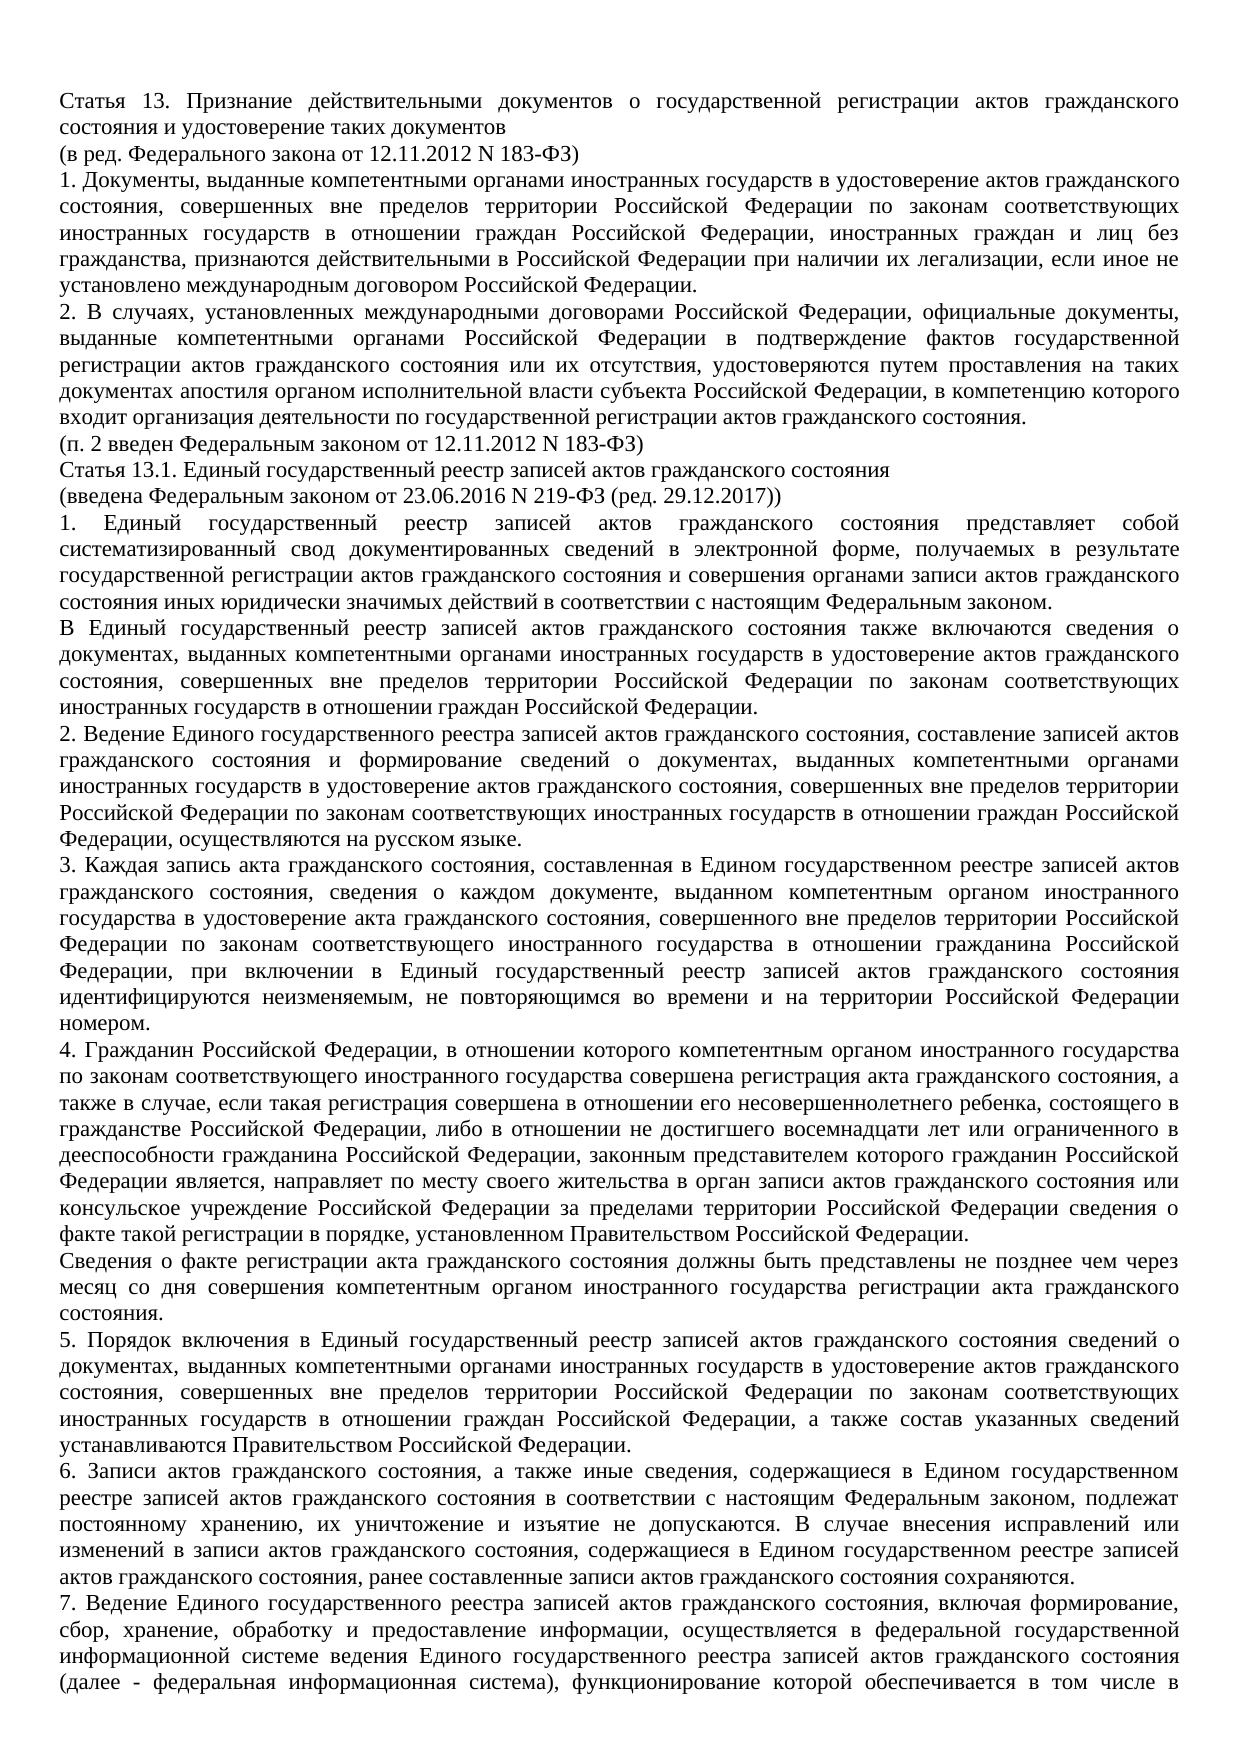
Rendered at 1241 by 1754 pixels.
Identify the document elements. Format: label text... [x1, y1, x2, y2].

text (п. 2 введен Федеральным законом от 12.11.2012 N 183-ФЗ) [59, 430, 1181, 456]
text 1. Единый государственный реестр записей актов гражданского состояния представляет собой систематизированный свод документированных сведений в электронной форме, получаемых в результате государственной регистрации актов гражданского состояния и совершения органами записи актов гражданского состояния иных юридически значимых действий в соответствии с настоящим Федеральным законом. [59, 509, 1181, 614]
text Статья 13. Признание действительными документов о государственной регистрации актов гражданского состояния и удостоверение таких документов [59, 87, 1181, 140]
text Сведения о факте регистрации акта гражданского состояния должны быть представлены не позднее чем через месяц со дня совершения компетентным органом иностранного государства регистрации акта гражданского состояния. [59, 1247, 1181, 1326]
text 2. Ведение Единого государственного реестра записей актов гражданского состояния, составление записей актов гражданского состояния и формирование сведений о документах, выданных компетентными органами иностранных государств в удостоверение актов гражданского состояния, совершенных вне пределов территории Российской Федерации по законам соответствующих иностранных государств в отношении граждан Российской Федерации, осуществляются на русском языке. [59, 719, 1181, 851]
text (введена Федеральным законом от 23.06.2016 N 219-ФЗ (ред. 29.12.2017)) [59, 482, 1181, 509]
text В Единый государственный реестр записей актов гражданского состояния также включаются сведения о документах, выданных компетентными органами иностранных государств в удостоверение актов гражданского состояния, совершенных вне пределов территории Российской Федерации по законам соответствующих иностранных государств в отношении граждан Российской Федерации. [59, 614, 1181, 719]
text Статья 13.1. Единый государственный реестр записей актов гражданского состояния [59, 456, 1181, 482]
text 3. Каждая запись акта гражданского состояния, составленная в Едином государственном реестре записей актов гражданского состояния, сведения о каждом документе, выданном компетентным органом иностранного государства в удостоверение акта гражданского состояния, совершенного вне пределов территории Российской Федерации по законам соответствующего иностранного государства в отношении гражданина Российской Федерации, при включении в Единый государственный реестр записей актов гражданского состояния идентифицируются неизменяемым, не повторяющимся во времени и на территории Российской Федерации номером. [59, 851, 1181, 1036]
text 6. Записи актов гражданского состояния, а также иные сведения, содержащиеся в Едином государственном реестре записей актов гражданского состояния в соответствии с настоящим Федеральным законом, подлежат постоянному хранению, их уничтожение и изъятие не допускаются. В случае внесения исправлений или изменений в записи актов гражданского состояния, содержащиеся в Едином государственном реестре записей актов гражданского состояния, ранее составленные записи актов гражданского состояния сохраняются. [59, 1457, 1181, 1589]
text 1. Документы, выданные компетентными органами иностранных государств в удостоверение актов гражданского состояния, совершенных вне пределов территории Российской Федерации по законам соответствующих иностранных государств в отношении граждан Российской Федерации, иностранных граждан и лиц без гражданства, признаются действительными в Российской Федерации при наличии их легализации, если иное не установлено международным договором Российской Федерации. [59, 166, 1181, 298]
text 4. Гражданин Российской Федерации, в отношении которого компетентным органом иностранного государства по законам соответствующего иностранного государства совершена регистрация акта гражданского состояния, а также в случае, если такая регистрация совершена в отношении его несовершеннолетнего ребенка, состоящего в гражданстве Российской Федерации, либо в отношении не достигшего восемнадцати лет или ограниченного в дееспособности гражданина Российской Федерации, законным представителем которого гражданин Российской Федерации является, направляет по месту своего жительства в орган записи актов гражданского состояния или консульское учреждение Российской Федерации за пределами территории Российской Федерации сведения о факте такой регистрации в порядке, установленном Правительством Российской Федерации. [59, 1036, 1181, 1247]
text 5. Порядок включения в Единый государственный реестр записей актов гражданского состояния сведений о документах, выданных компетентными органами иностранных государств в удостоверение актов гражданского состояния, совершенных вне пределов территории Российской Федерации по законам соответствующих иностранных государств в отношении граждан Российской Федерации, а также состав указанных сведений устанавливаются Правительством Российской Федерации. [59, 1326, 1181, 1457]
text 2. В случаях, установленных международными договорами Российской Федерации, официальные документы, выданные компетентными органами Российской Федерации в подтверждение фактов государственной регистрации актов гражданского состояния или их отсутствия, удостоверяются путем проставления на таких документах апостиля органом исполнительной власти субъекта Российской Федерации, в компетенцию которого входит организация деятельности по государственной регистрации актов гражданского состояния. [59, 298, 1181, 430]
text (в ред. Федерального закона от 12.11.2012 N 183-ФЗ) [59, 140, 1181, 166]
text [59, 1589, 1181, 1695]
